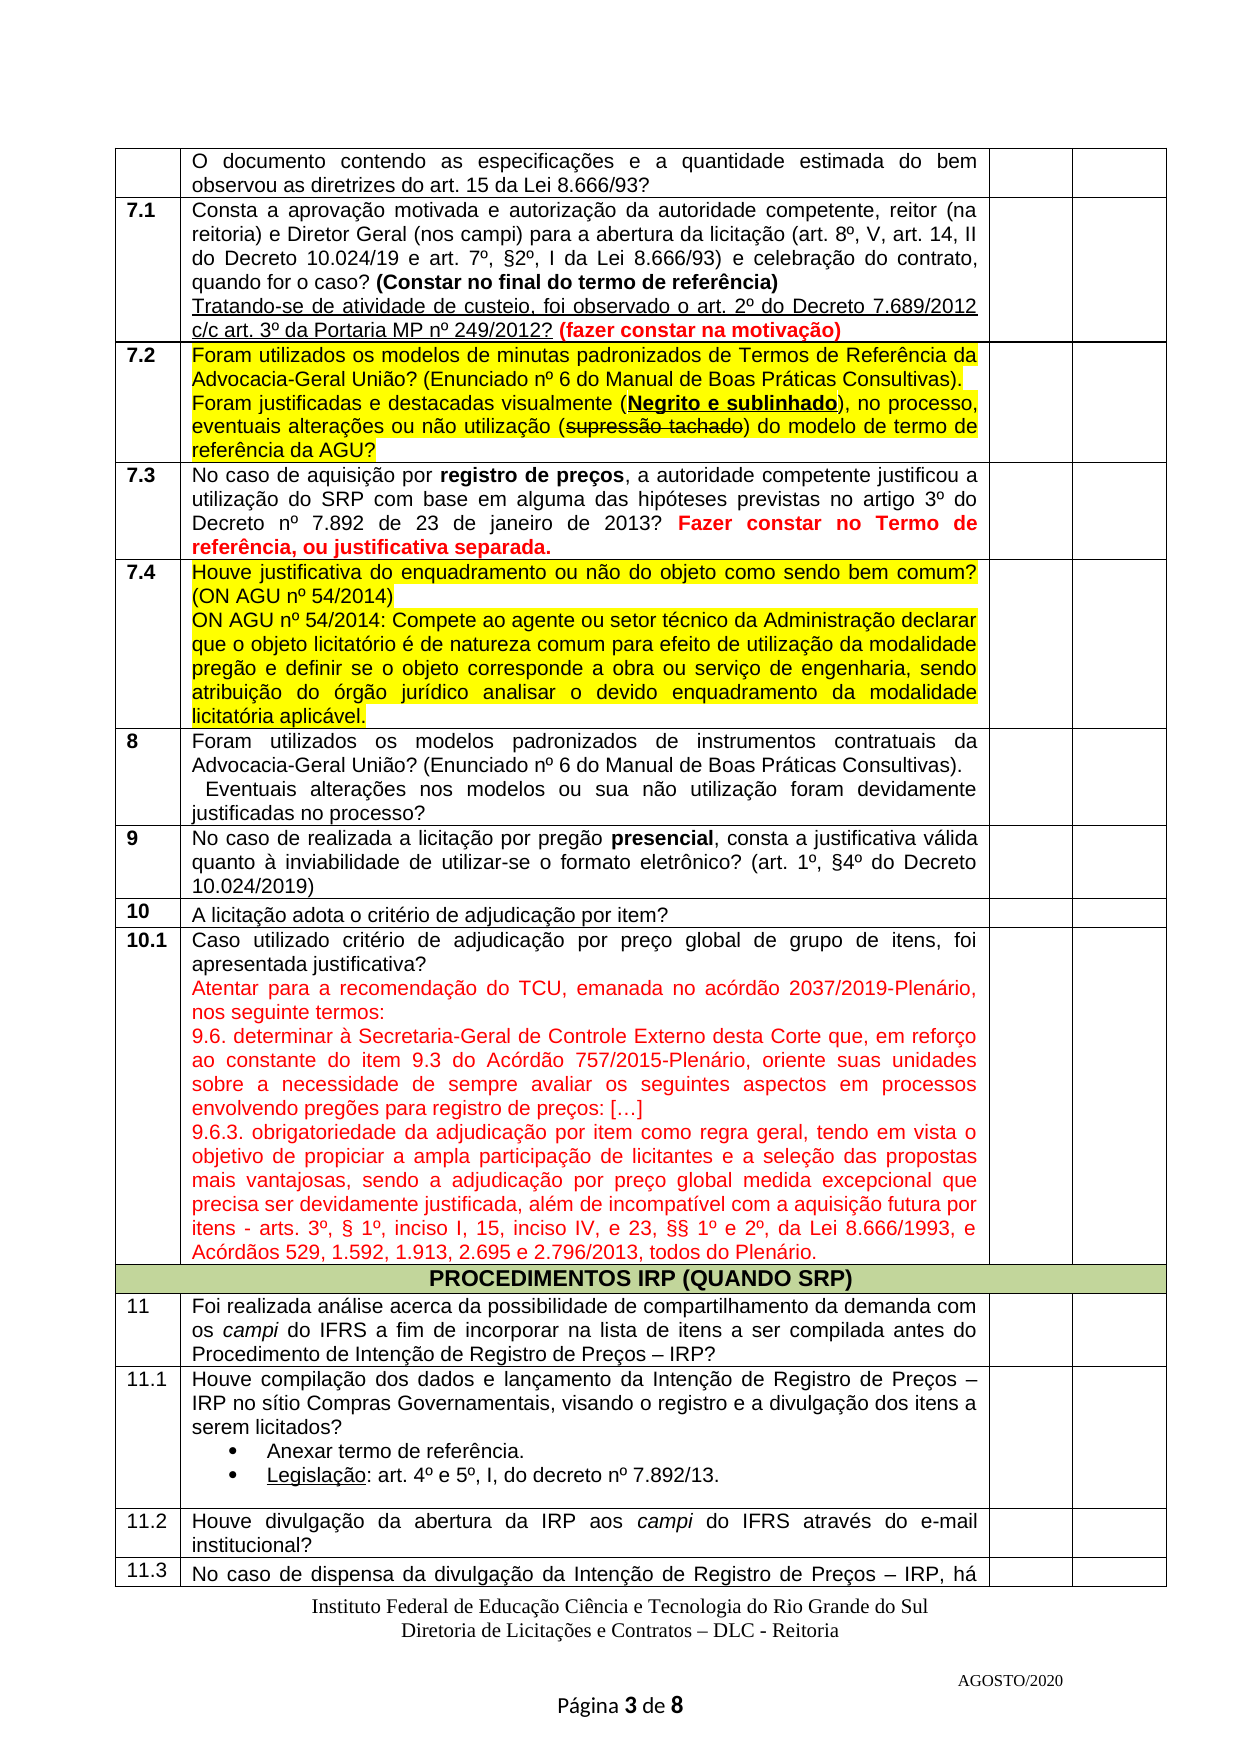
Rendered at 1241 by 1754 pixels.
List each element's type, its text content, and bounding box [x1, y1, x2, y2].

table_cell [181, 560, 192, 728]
table_cell [990, 463, 1072, 559]
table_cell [181, 149, 989, 197]
table_cell No caso de realizada a licitação por pregão presencial, consta a justificativa válida quanto à inviabilidade de utilizar-se o formato eletrônico? (art. 1º, §4º do Decreto 10.024/2019) [181, 826, 989, 898]
table_cell [1073, 729, 1166, 825]
table_cell [990, 343, 1072, 462]
table_cell Foi realizada análise acerca da possibilidade de compartilhamento da demanda com os campi do IFRS a fim de incorporar na lista de itens a ser compilada antes do Procedimento de Intenção de Registro de Preços – IRP? [181, 1294, 989, 1366]
table_cell No caso de aquisição por registro de preços, a autoridade competente justificou a utilização do SRP com base em alguma das hipóteses previstas no artigo 3º do Decreto nº 7.892 de 23 de janeiro de 2013? Fazer constar no Termo de referência, ou justificativa separada. [552, 463, 989, 559]
table_cell 11 [116, 1294, 180, 1366]
table_cell 10 [116, 899, 180, 927]
table_cell Caso utilizado critério de adjudicação por preço global de grupo de itens, foi apresentada justificativa? Atentar para a recomendação do TCU, emanada no acórdão 2037/2019-Plenário, nos seguinte termos: 9.6. determinar à Secretaria-Geral de Controle Externo desta Corte que, em reforço ao constante do item 9.3 do Acórdão 757/2015-Plenário, oriente suas unidades sobre a necessidade de sempre avaliar os seguintes aspectos em processos envolvendo pregões para registro de preços: […] 9.6.3. obrigatoriedade da adjudicação por item como regra geral, tendo em vista o objetivo de propiciar a ampla participação de licitantes e a seleção das propostas mais vantajosas, sendo a adjudicação por preço global medida excepcional que precisa ser devidamente justificada, além de incompatível com a aquisição futura por itens - arts. 3º, § 1º, inciso I, 15, inciso IV, e 23, §§ 1º e 2º, da Lei 8.666/1993, e Acórdãos 529, 1.592, 1.913, 2.695 e 2.796/2013, todos do Plenário. [181, 928, 989, 1263]
table_cell [990, 149, 1072, 197]
table_cell Consta a aprovação motivada e autorização da autoridade competente, reitor (na reitoria) e Diretor Geral (nos campi) para a abertura da licitação (art. 8º, V, art. 14, II do Decreto 10.024/19 e art. 7º, §2º, I da Lei 8.666/93) e celebração do contrato, quando for o caso? (Constar no final do termo de referência) Tratando-se de atividade de custeio, foi observado o art. 2º do Decreto 7.689/2012 c/c art. 3º da Portaria MP nº 249/2012? (fazer constar na motivação) [181, 198, 989, 341]
table_cell Foram utilizados os modelos padronizados de instrumentos contratuais da Advocacia-Geral União? (Enunciado nº 6 do Manual de Boas Práticas Consultivas). Eventuais alterações nos modelos ou sua não utilização foram devidamente justificadas no processo? [181, 729, 989, 825]
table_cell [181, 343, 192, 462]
table_cell 7.1 [116, 198, 180, 341]
table_cell PROCEDIMENTOS IRP (QUANDO SRP) [116, 1265, 1166, 1293]
table_cell [1073, 1367, 1166, 1508]
table_cell 11.2 [116, 1509, 180, 1557]
table_cell 7 [116, 149, 180, 197]
table_cell [990, 1367, 1072, 1508]
table_cell [1073, 1509, 1166, 1557]
table_cell [1073, 560, 1166, 728]
table_cell 11.1 [116, 1367, 180, 1508]
table_cell [990, 826, 1072, 898]
table_cell [1073, 826, 1166, 898]
table_cell Houve justificativa do enquadramento ou não do objeto como sendo bem comum? (ON AGU nº 54/2014) ON AGU nº 54/2014: Compete ao agente ou setor técnico da Administração declarar que o objeto licitatório é de natureza comum para efeito de utilização da modalidade pregão e definir se o objeto corresponde a obra ou serviço de engenharia, sendo atribuição do órgão jurídico analisar o devido enquadramento da modalidade licitatória aplicável. [366, 560, 989, 728]
table_cell 11.3 [116, 1558, 180, 1586]
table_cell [181, 1558, 989, 1586]
table_cell [1073, 899, 1166, 927]
table_cell [1073, 1558, 1166, 1586]
table_cell 9 [116, 826, 180, 898]
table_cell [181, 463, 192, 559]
table_cell [1073, 1294, 1166, 1366]
table_cell [1073, 928, 1166, 1263]
table_cell A licitação adota o critério de adjudicação por item? [181, 899, 989, 927]
table_cell 8 [116, 729, 180, 825]
table_cell [990, 198, 1072, 341]
table_cell 7.2 [116, 343, 180, 462]
table_cell [990, 1558, 1072, 1586]
table_cell [990, 899, 1072, 927]
table_cell [1073, 149, 1166, 197]
table_cell [990, 729, 1072, 825]
table_cell [990, 560, 1072, 728]
table_cell Houve compilação dos dados e lançamento da Intenção de Registro de Preços – IRP no sítio Compras Governamentais, visando o registro e a divulgação dos itens a serem licitados? Anexar termo de referência. Legislação: art. 4º e 5º, I, do decreto nº 7.892/13. [181, 1367, 989, 1508]
table_cell [990, 1509, 1072, 1557]
table_cell [990, 1294, 1072, 1366]
table_cell Houve divulgação da abertura da IRP aos campi do IFRS através do e-mail institucional? [181, 1509, 989, 1557]
table_cell [1073, 463, 1166, 559]
table_cell [990, 928, 1072, 1263]
table_cell 7.4 [116, 560, 180, 728]
table_cell 7.3 [116, 463, 180, 559]
table_cell [1073, 343, 1166, 462]
table_cell Foram utilizados os modelos de minutas padronizados de Termos de Referência da Advocacia-Geral União? (Enunciado nº 6 do Manual de Boas Práticas Consultivas). Foram justificadas e destacadas visualmente (Negrito e sublinhado), no processo, eventuais alterações ou não utilização (supressão tachado) do modelo de termo de referência da AGU? [376, 343, 989, 462]
table_cell 10.1 [116, 928, 180, 1263]
table_cell [1073, 198, 1166, 341]
